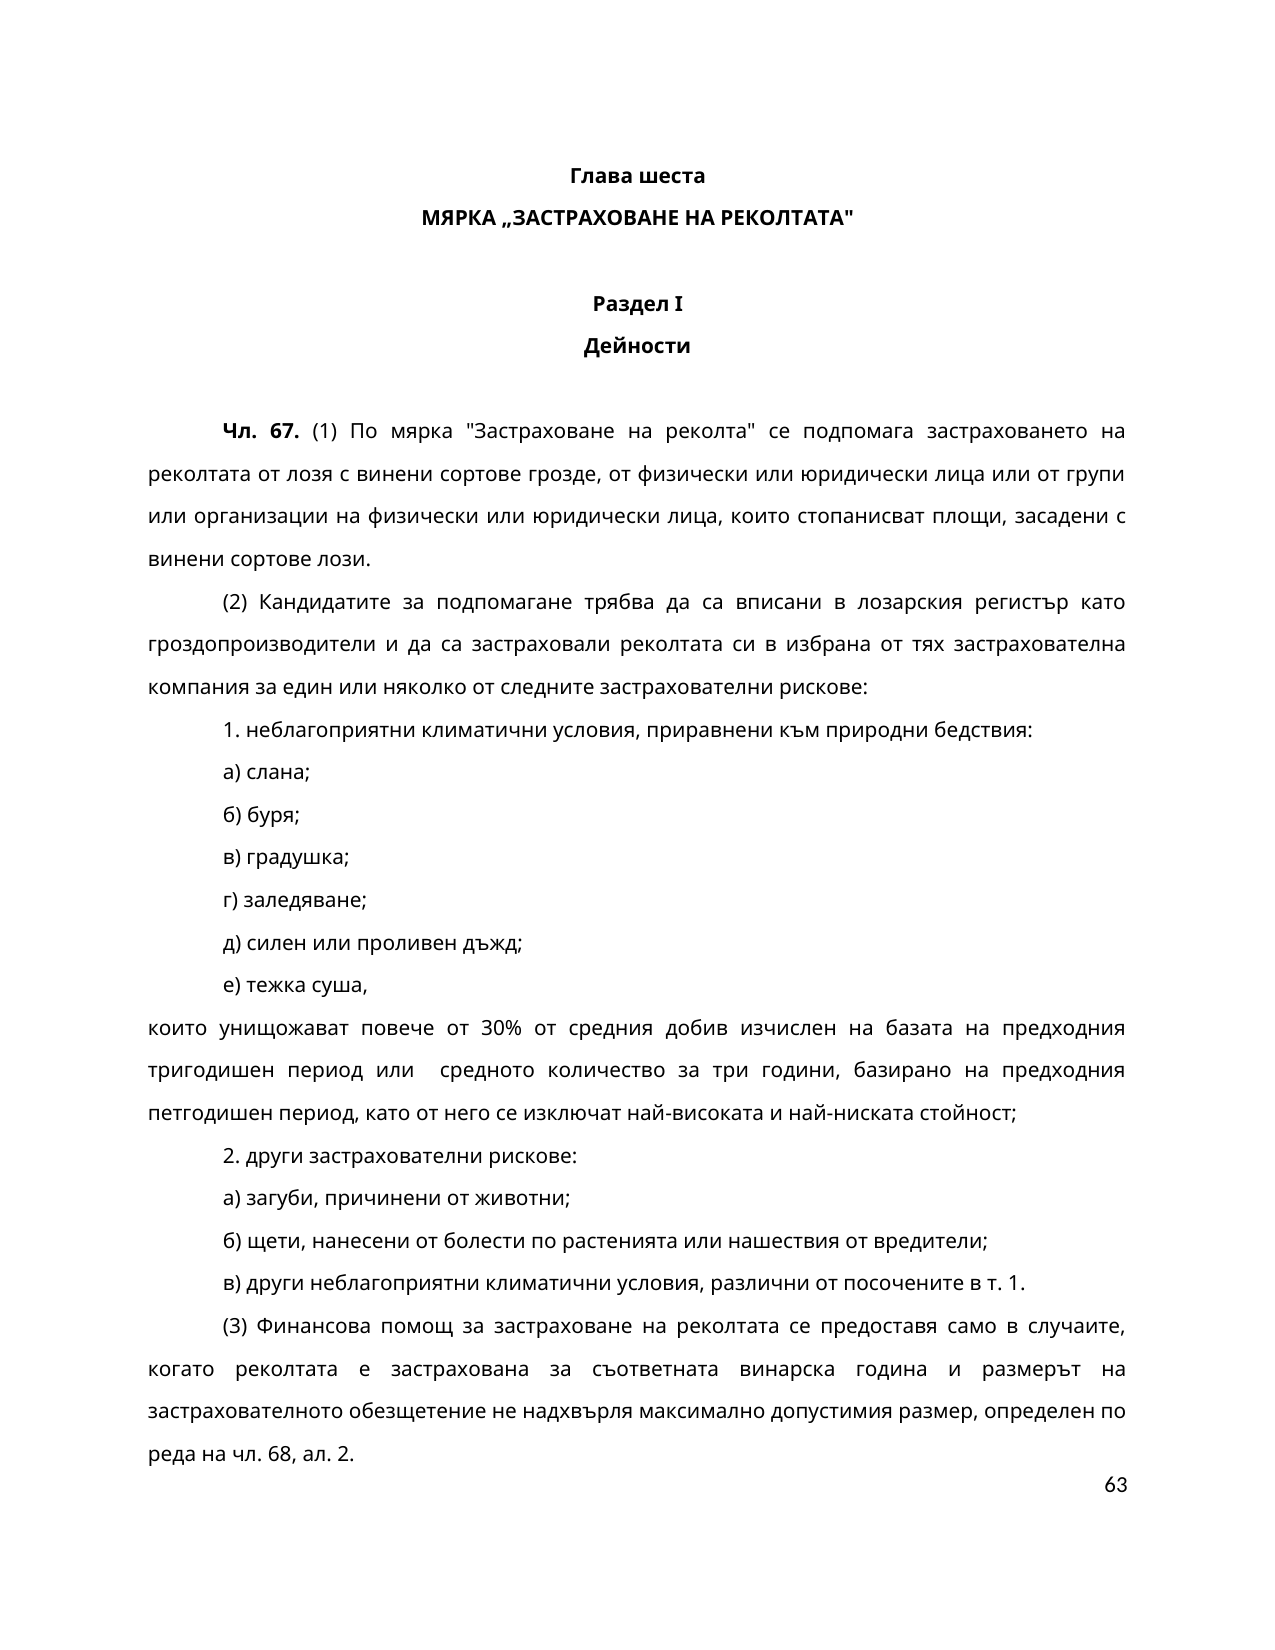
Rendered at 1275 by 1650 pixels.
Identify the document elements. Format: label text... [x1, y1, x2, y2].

text (2) Кандидатите за подпомагане трябва да са вписани в лозарския регистър като гроздопроизводители и да са застраховали реколтата си в избрана от тях застрахователна компания за един или няколко от следните застрахователни рискове: [148, 587, 1127, 701]
text Глава шеста [148, 161, 1127, 189]
text 1. неблагоприятни климатични условия, приравнени към природни бедствия: [148, 715, 1127, 743]
text е) тежка суша, [148, 970, 1127, 999]
text Чл. 67. (1) По мярка "Застраховане на реколта" се подпомага застраховането на реколтата от лозя с винени сортове грозде, от физически или юридически лица или от групи или организации на физически или юридически лица, които стопанисват площи, засадени с винени сортове лози. [148, 416, 1127, 573]
text Раздел І [148, 289, 1127, 317]
text б) щети, нанесени от болести по растенията или нашествия от вредители; [148, 1226, 1127, 1254]
text които унищожават повече от 30% от средния добив изчислен на базата на предходния тригодишен период или средното количество за три години, базирано на предходния петгодишен период, като от него се изключат най-високата и най-ниската стойност; [148, 1013, 1127, 1127]
text д) силен или проливен дъжд; [148, 928, 1127, 956]
text (3) Финансова помощ за застраховане на реколтата се предоставя само в случаитe, когато реколтата е застрахована за съответната винарска година и размерът на застрахователното обезщетение не надхвърля максимално допустимия размер, определен по реда на чл. 68, ал. 2. [148, 1311, 1127, 1467]
text а) слана; [148, 757, 1127, 786]
text 2. други застрахователни рискове: [148, 1141, 1127, 1169]
text а) загуби, причинени от животни; [148, 1183, 1127, 1212]
text г) заледяване; [148, 885, 1127, 913]
text МЯРКА „ЗАСТРАХОВАНЕ НА РЕКОЛТАТА" [148, 203, 1127, 232]
text в) градушка; [148, 842, 1127, 871]
text в) други неблагоприятни климатични условия, различни от посочените в т. 1. [148, 1268, 1127, 1297]
text Дейности [148, 331, 1127, 360]
text б) буря; [148, 800, 1127, 828]
